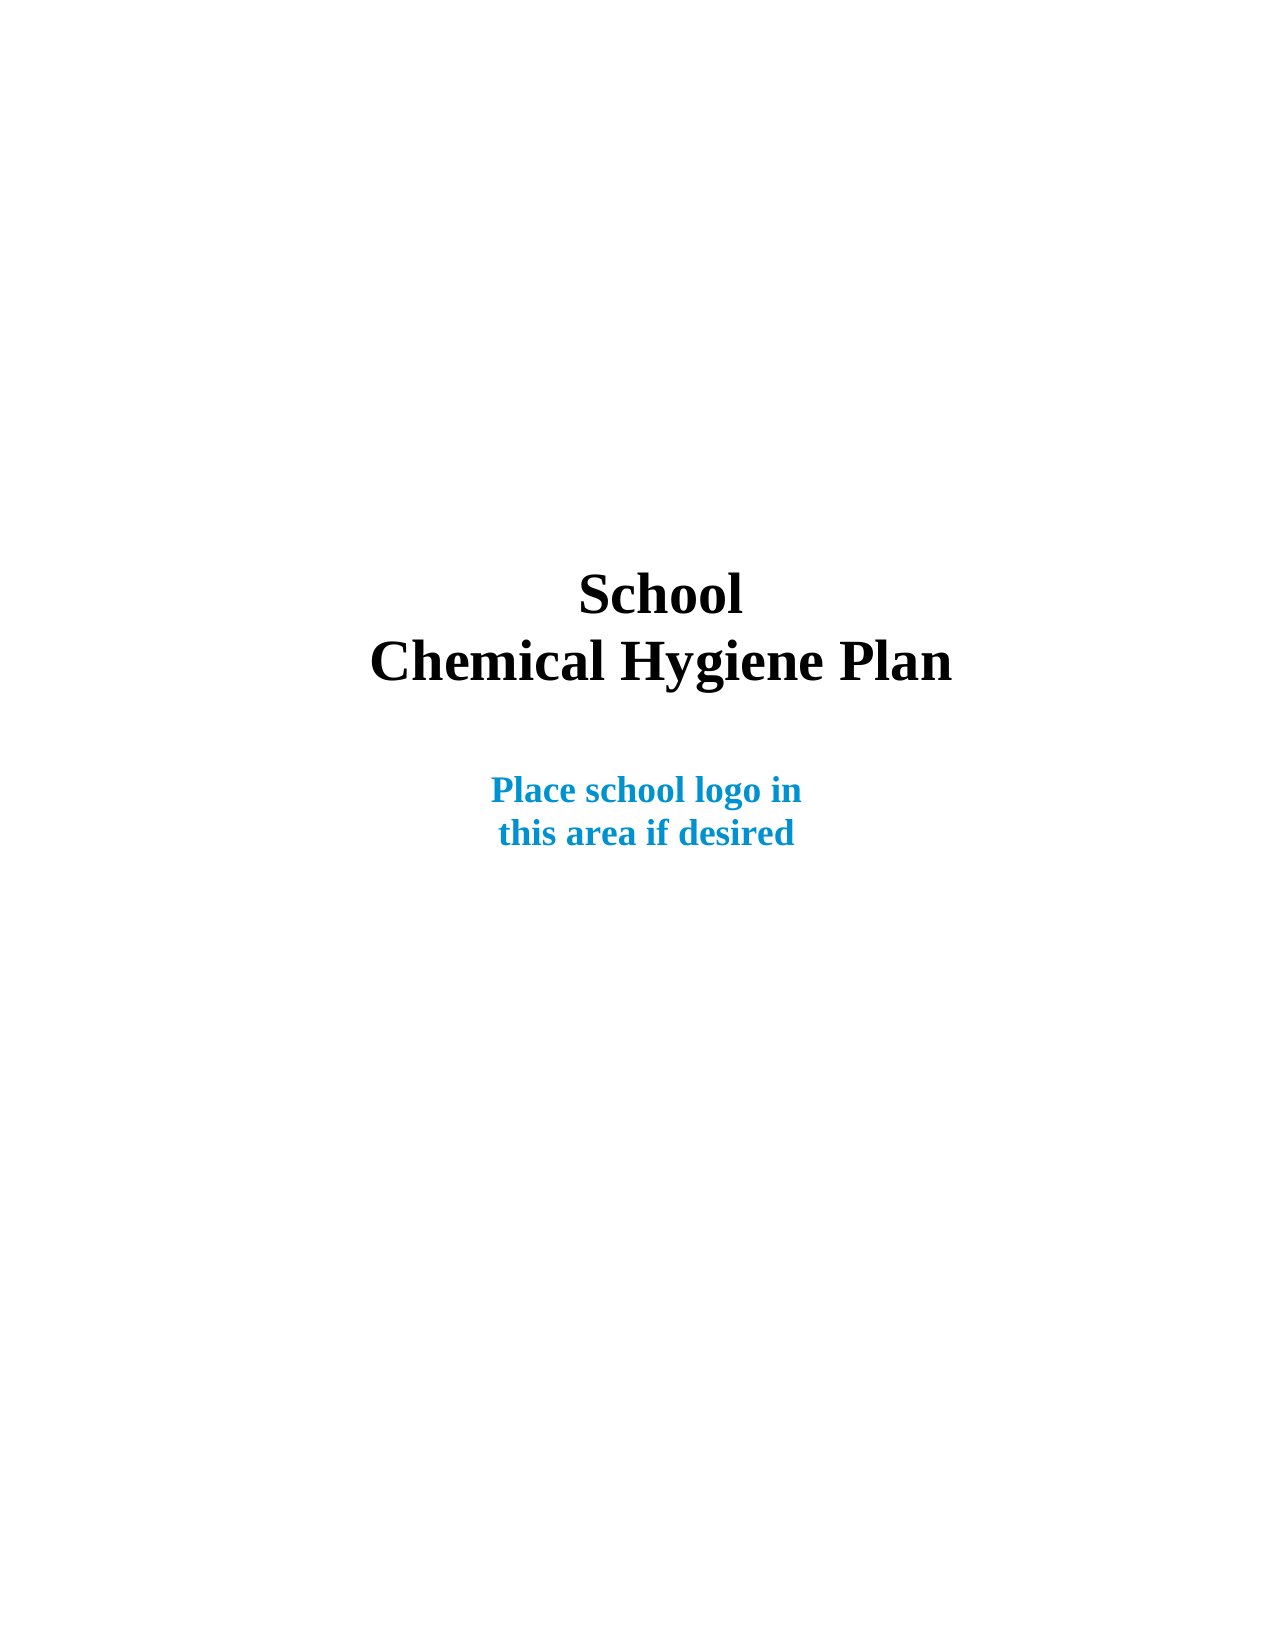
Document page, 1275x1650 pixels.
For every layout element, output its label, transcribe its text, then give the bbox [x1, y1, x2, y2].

subtitle School Chemical Hygiene Plan [150, 559, 1172, 693]
